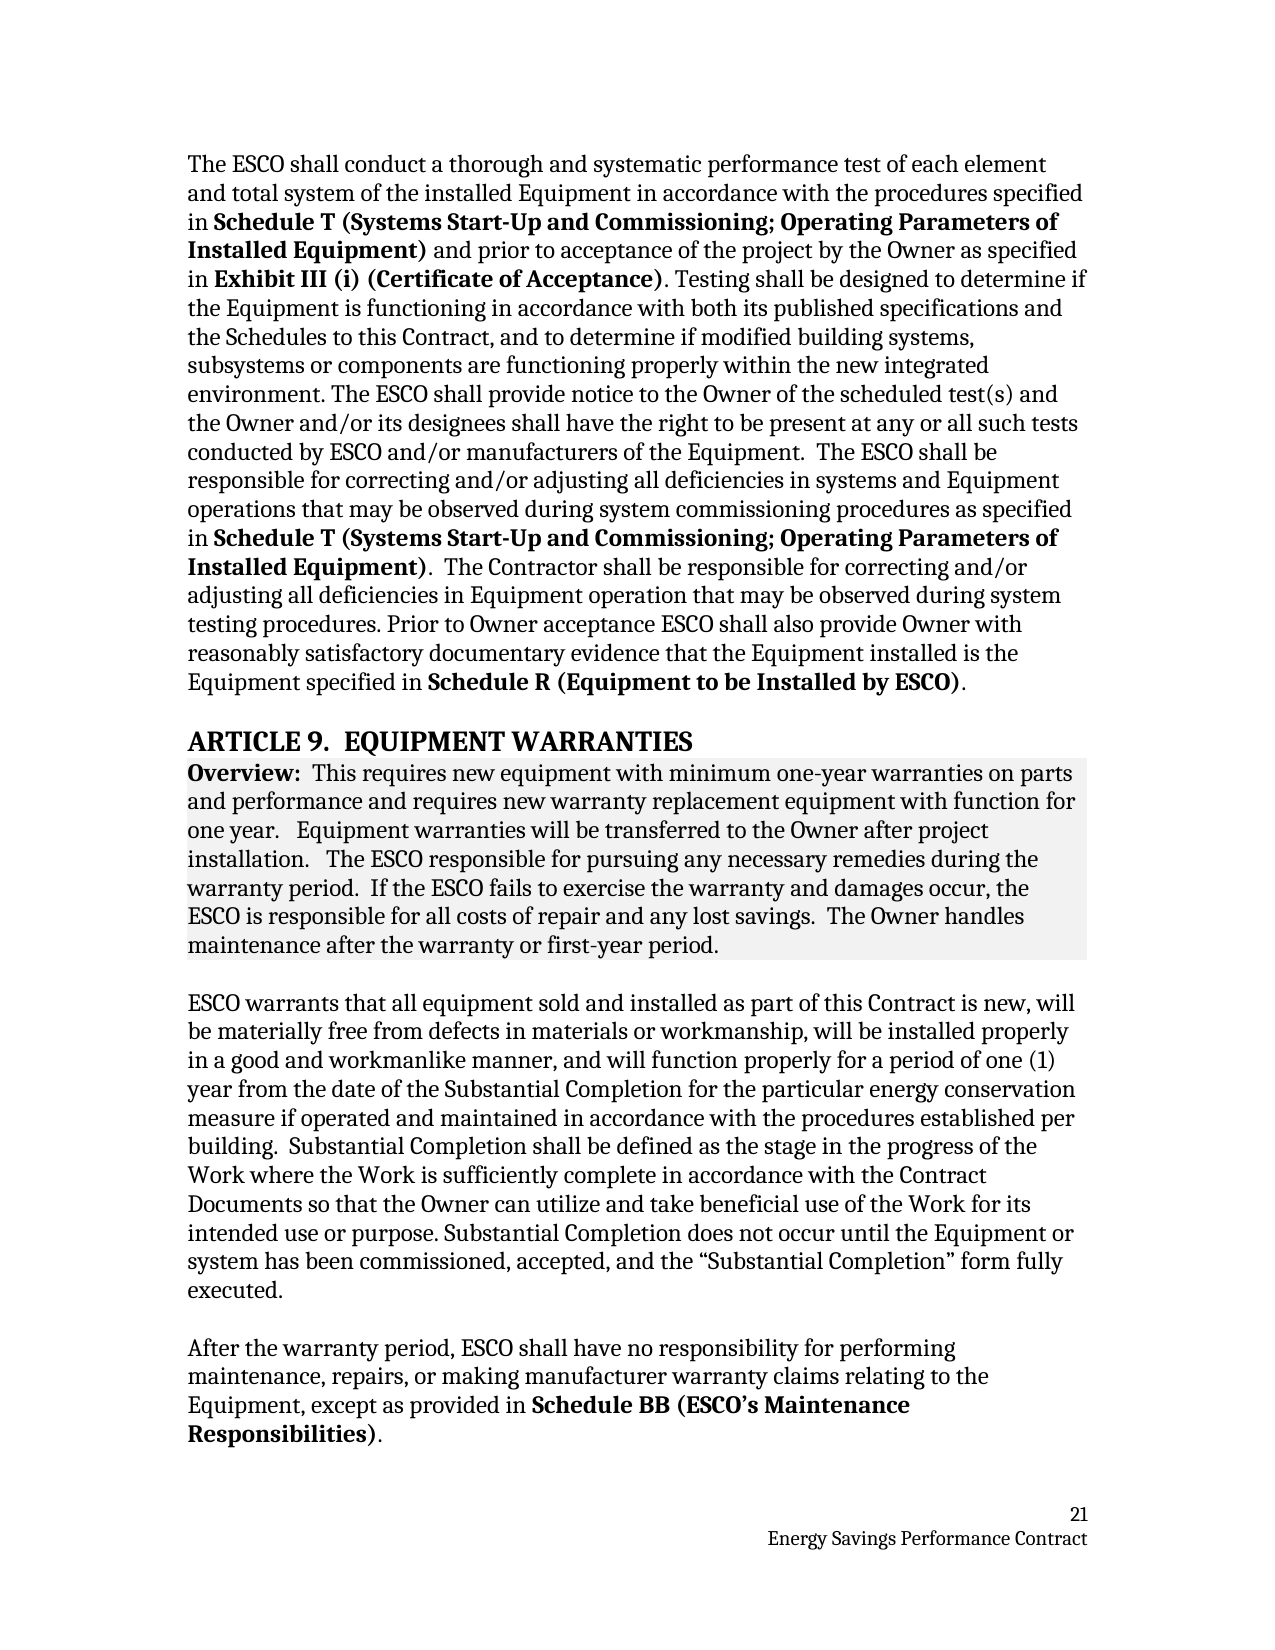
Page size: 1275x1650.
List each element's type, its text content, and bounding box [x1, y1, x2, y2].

text After the warranty period, ESCO shall have no responsibility for performing maintenance, repairs, or making manufacturer warranty claims relating to the Equipment, except as provided in Schedule BB (ESCO’s Maintenance Responsibilities). [187, 1333, 1087, 1448]
text ESCO warrants that all equipment sold and installed as part of this Contract is new, will be materially free from defects in materials or workmanship, will be installed properly in a good and workmanlike manner, and will function properly for a period of one (1) year from the date of the Substantial Completion for the particular energy conservation measure if operated and maintained in accordance with the procedures established per building. Substantial Completion shall be defined as the stage in the progress of the Work where the Work is sufficiently complete in accordance with the Contract Documents so that the Owner can utilize and take beneficial use of the Work for its intended use or purpose. Substantial Completion does not occur until the Equipment or system has been commissioned, accepted, and the “Substantial Completion” form fully executed. [187, 988, 1087, 1305]
text Overview: This requires new equipment with minimum one-year warranties on parts and performance and requires new warranty replacement equipment with function for one year. Equipment warranties will be transferred to the Owner after project installation. The ESCO responsible for pursuing any necessary remedies during the warranty period. If the ESCO fails to exercise the warranty and damages occur, the ESCO is responsible for all costs of repair and any lost savings. The Owner handles maintenance after the warranty or first-year period. [187, 758, 1087, 960]
text The ESCO shall conduct a thorough and systematic performance test of each element and total system of the installed Equipment in accordance with the procedures specified in Schedule T (Systems Start-Up and Commissioning; Operating Parameters of Installed Equipment) and prior to acceptance of the project by the Owner as specified in Exhibit III (i) (Certificate of Acceptance). Testing shall be designed to determine if the Equipment is functioning in accordance with both its published specifications and the Schedules to this Contract, and to determine if modified building systems, subsystems or components are functioning properly within the new integrated environment. The ESCO shall provide notice to the Owner of the scheduled test(s) and the Owner and/or its designees shall have the right to be present at any or all such tests conducted by ESCO and/or manufacturers of the Equipment. The ESCO shall be responsible for correcting and/or adjusting all deficiencies in systems and Equipment operations that may be observed during system commissioning procedures as specified in Schedule T (Systems Start-Up and Commissioning; Operating Parameters of Installed Equipment). The Contractor shall be responsible for correcting and/or adjusting all deficiencies in Equipment operation that may be observed during system testing procedures. Prior to Owner acceptance ESCO shall also provide Owner with reasonably satisfactory documentary evidence that the Equipment installed is the Equipment specified in Schedule R (Equipment to be Installed by ESCO). [187, 150, 1087, 696]
subtitle ARTICLE 9. EQUIPMENT WARRANTIES [187, 725, 1087, 758]
